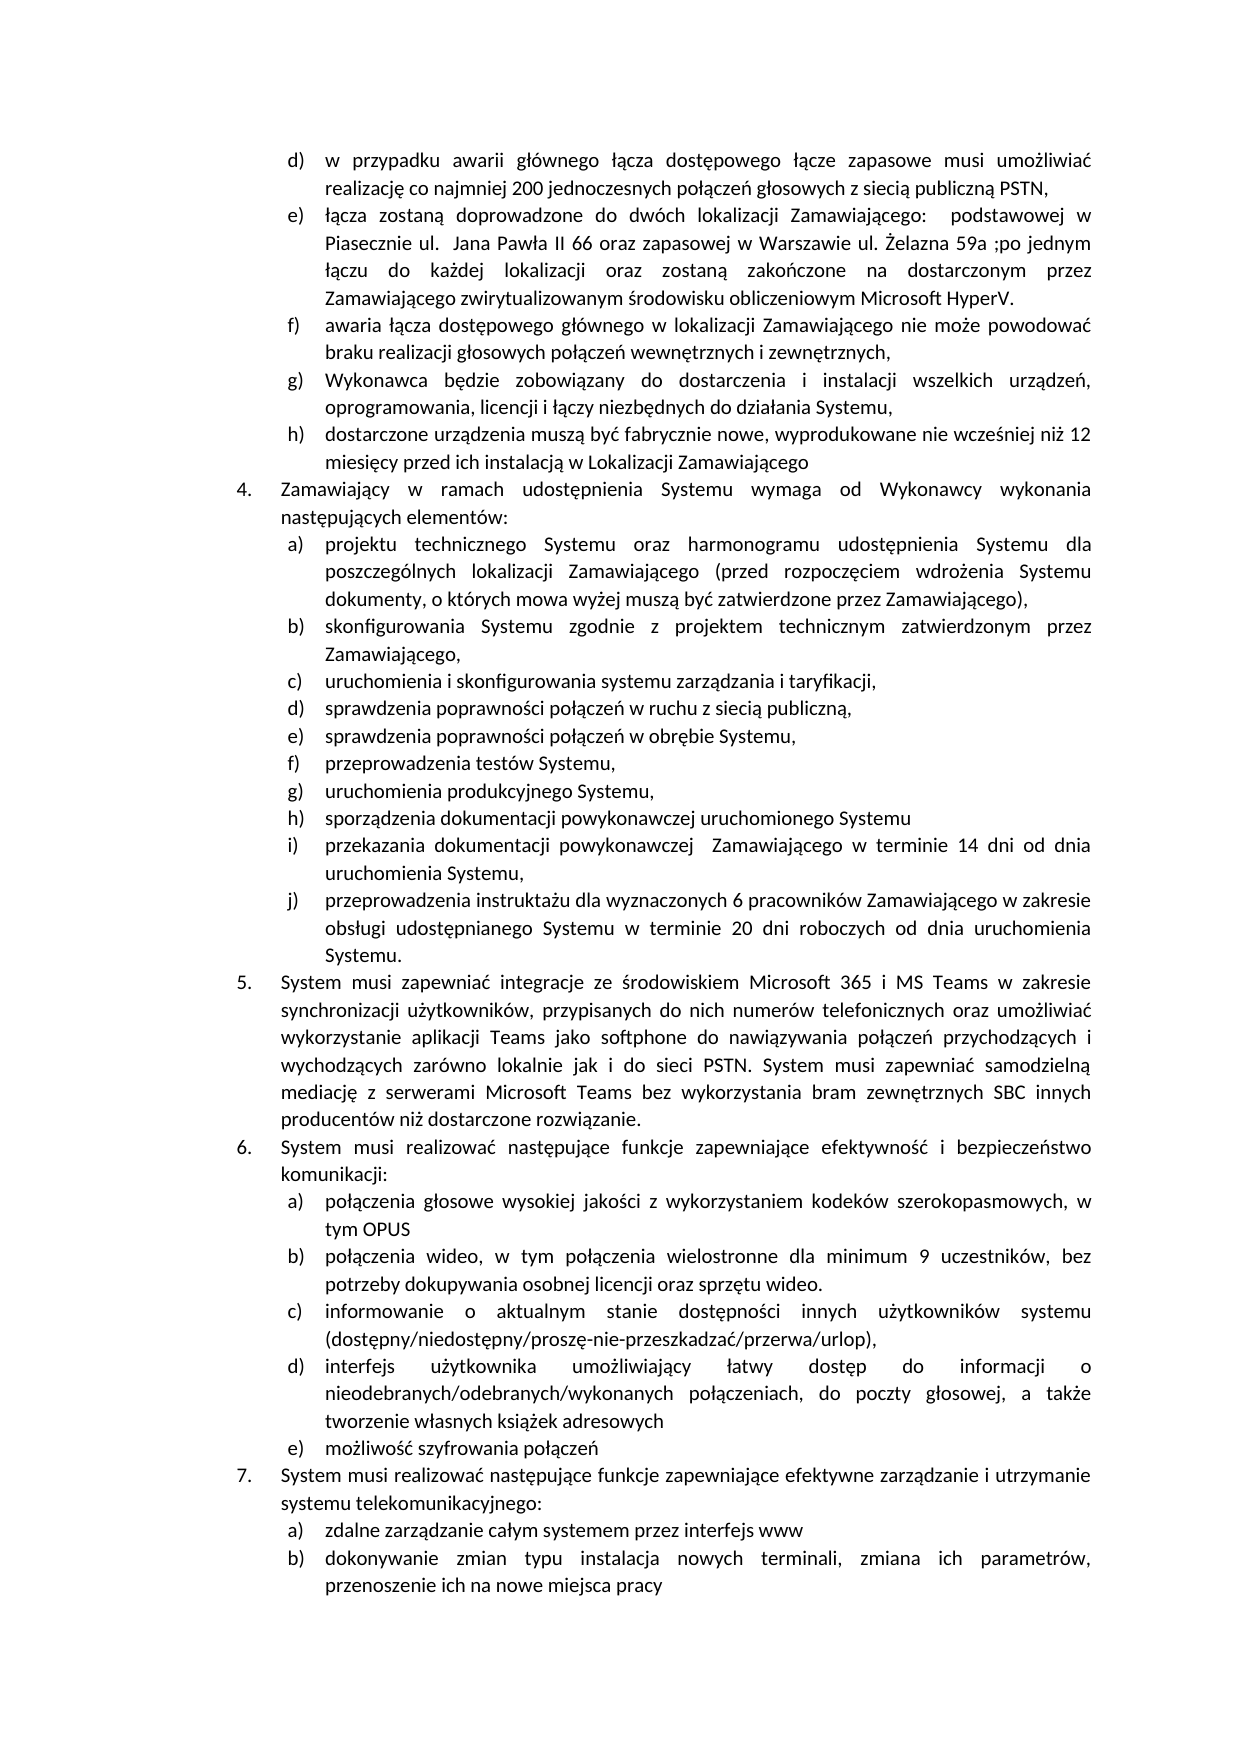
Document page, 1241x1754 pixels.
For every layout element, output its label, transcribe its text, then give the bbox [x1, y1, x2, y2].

list dostarczone urządzenia muszą być fabrycznie nowe, wyprodukowane nie wcześniej niż 12 miesięcy przed ich instalacją w Lokalizacji Zamawiającego [287, 422, 1092, 474]
list projektu technicznego Systemu oraz harmonogramu udostępnienia Systemu dla poszczególnych lokalizacji Zamawiającego (przed rozpoczęciem wdrożenia Systemu dokumenty, o których mowa wyżej muszą być zatwierdzone przez Zamawiającego), [287, 531, 1092, 611]
list uruchomienia produkcyjnego Systemu, [287, 778, 1092, 803]
list zdalne zarządzanie całym systemem przez interfejs www [287, 1517, 1092, 1543]
list połączenia głosowe wysokiej jakości z wykorzystaniem kodeków szerokopasmowych, w tym OPUS [287, 1189, 1092, 1242]
list przekazania dokumentacji powykonawczej Zamawiającego w terminie 14 dni od dnia uruchomienia Systemu, [287, 833, 1092, 885]
list połączenia wideo, w tym połączenia wielostronne dla minimum 9 uczestników, bez potrzeby dokupywania osobnej licencji oraz sprzętu wideo. [287, 1243, 1092, 1296]
list sporządzenia dokumentacji powykonawczej uruchomionego Systemu [287, 805, 1092, 831]
list przeprowadzenia instruktażu dla wyznaczonych 6 pracowników Zamawiającego w zakresie obsługi udostępnianego Systemu w terminie 20 dni roboczych od dnia uruchomienia Systemu. [287, 887, 1092, 968]
list Zamawiający w ramach udostępnienia Systemu wymaga od Wykonawcy wykonania następujących elementów: [236, 476, 1092, 529]
list interfejs użytkownika umożliwiający łatwy dostęp do informacji o nieodebranych/odebranych/wykonanych połączeniach, do poczty głosowej, a także tworzenie własnych książek adresowych [287, 1353, 1092, 1433]
list skonfigurowania Systemu zgodnie z projektem technicznym zatwierdzonym przez Zamawiającego, [287, 613, 1092, 666]
list sprawdzenia poprawności połączeń w obrębie Systemu, [287, 723, 1092, 748]
list System musi zapewniać integracje ze środowiskiem Microsoft 365 i MS Teams w zakresie synchronizacji użytkowników, przypisanych do nich numerów telefonicznych oraz umożliwiać wykorzystanie aplikacji Teams jako softphone do nawiązywania połączeń przychodzących i wychodzących zarówno lokalnie jak i do sieci PSTN. System musi zapewniać samodzielną mediację z serwerami Microsoft Teams bez wykorzystania bram zewnętrznych SBC innych producentów niż dostarczone rozwiązanie. [236, 969, 1092, 1132]
list System musi realizować następujące funkcje zapewniające efektywność i bezpieczeństwo komunikacji: [236, 1134, 1092, 1187]
list Wykonawca będzie zobowiązany do dostarczenia i instalacji wszelkich urządzeń, oprogramowania, licencji i łączy niezbędnych do działania Systemu, [287, 367, 1092, 420]
list w przypadku awarii głównego łącza dostępowego łącze zapasowe musi umożliwiać realizację co najmniej 200 jednoczesnych połączeń głosowych z siecią publiczną PSTN, [287, 148, 1092, 201]
list przeprowadzenia testów Systemu, [287, 750, 1092, 776]
list System musi realizować następujące funkcje zapewniające efektywne zarządzanie i utrzymanie systemu telekomunikacyjnego: [236, 1463, 1092, 1516]
list łącza zostaną doprowadzone do dwóch lokalizacji Zamawiającego: podstawowej w Piasecznie ul. Jana Pawła II 66 oraz zapasowej w Warszawie ul. Żelazna 59a ;po jednym łączu do każdej lokalizacji oraz zostaną zakończone na dostarczonym przez Zamawiającego zwirytualizowanym środowisku obliczeniowym Microsoft HyperV. [287, 202, 1092, 310]
list sprawdzenia poprawności połączeń w ruchu z siecią publiczną, [287, 696, 1092, 721]
list dokonywanie zmian typu instalacja nowych terminali, zmiana ich parametrów, przenoszenie ich na nowe miejsca pracy [287, 1545, 1092, 1598]
list awaria łącza dostępowego głównego w lokalizacji Zamawiającego nie może powodować braku realizacji głosowych połączeń wewnętrznych i zewnętrznych, [287, 312, 1092, 365]
list możliwość szyfrowania połączeń [287, 1435, 1092, 1461]
list uruchomienia i skonfigurowania systemu zarządzania i taryfikacji, [287, 668, 1092, 694]
list informowanie o aktualnym stanie dostępności innych użytkowników systemu (dostępny/niedostępny/proszę-nie-przeszkadzać/przerwa/urlop), [287, 1298, 1092, 1351]
